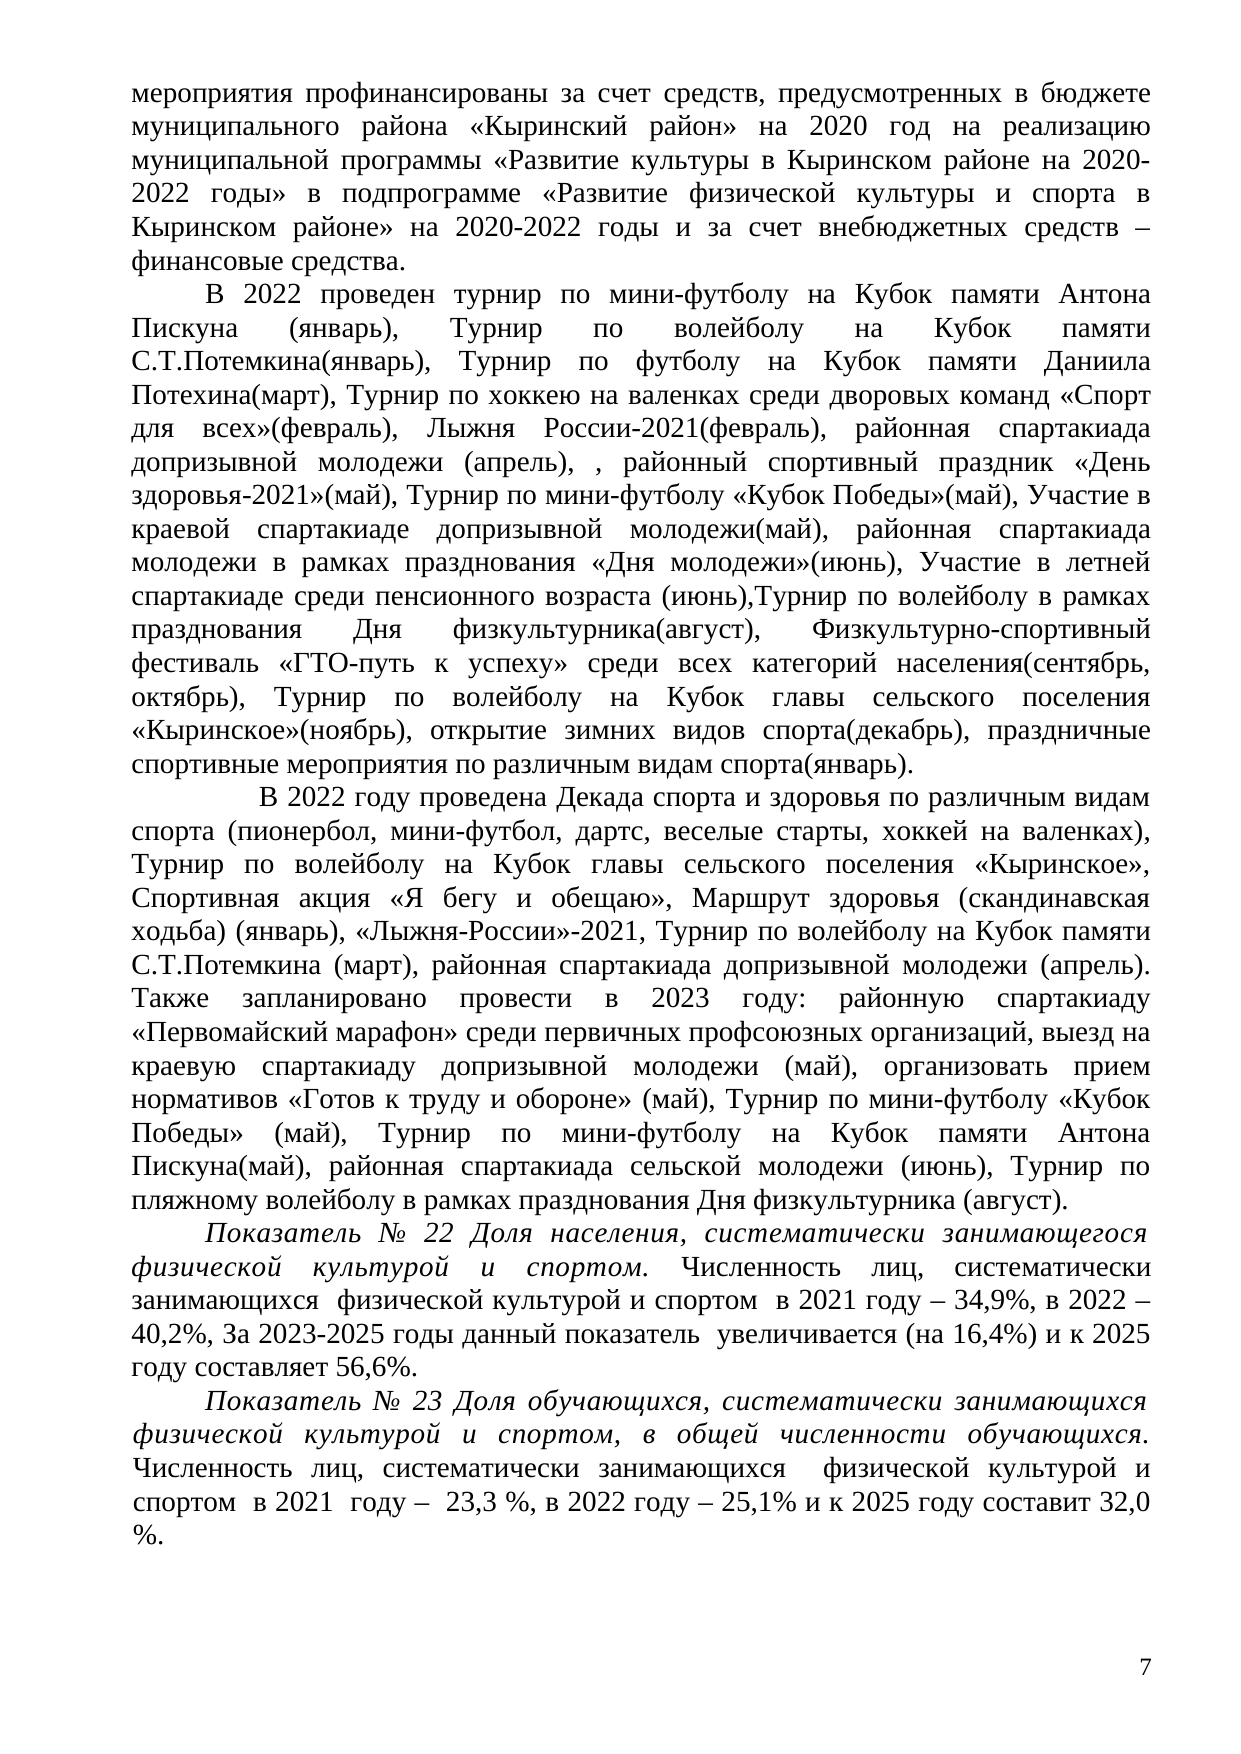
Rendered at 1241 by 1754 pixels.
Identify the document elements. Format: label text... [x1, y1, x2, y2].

text Показатель № 22 Доля населения, систематически занимающегося физической культурой и спортом. Численность лиц, систематически занимающихся физической культурой и спортом в 2021 году – 34,9%, в 2022 – 40,2%, За 2023-2025 годы данный показатель увеличивается (на 16,4%) и к 2025 году составляет 56,6%. [131, 1215, 1152, 1383]
text В 2022 проведен турнир по мини-футболу на Кубок памяти Антона Пискуна (январь), Турнир по волейболу на Кубок памяти С.Т.Потемкина(январь), Турнир по футболу на Кубок памяти Даниила Потехина(март), Турнир по хоккею на валенках среди дворовых команд «Спорт для всех»(февраль), Лыжня России-2021(февраль), районная спартакиада допризывной молодежи (апрель), , районный спортивный праздник «День здоровья-2021»(май), Турнир по мини-футболу «Кубок Победы»(май), Участие в краевой спартакиаде допризывной молодежи(май), районная спартакиада молодежи в рамках празднования «Дня молодежи»(июнь), Участие в летней спартакиаде среди пенсионного возраста (июнь),Турнир по волейболу в рамках празднования Дня физкультурника(август), Физкультурно-спортивный фестиваль «ГТО-путь к успеху» среди всех категорий населения(сентябрь, октябрь), Турнир по волейболу на Кубок главы сельского поселения «Кыринское»(ноябрь), открытие зимних видов спорта(декабрь), праздничные спортивные мероприятия по различным видам спорта(январь). [131, 276, 1152, 779]
text Показатель № 23 Доля обучающихся, систематически занимающихся физической культурой и спортом, в общей численности обучающихся. Численность лиц, систематически занимающихся физической культурой и спортом в 2021 году – 23,3 %, в 2022 году – 25,1% и к 2025 году составит 32,0 %. [133, 1383, 1152, 1551]
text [131, 75, 1152, 276]
text В 2022 году проведена Декада спорта и здоровья по различным видам спорта (пионербол, мини-футбол, дартс, веселые старты, хоккей на валенках), Турнир по волейболу на Кубок главы сельского поселения «Кыринское», Спортивная акция «Я бегу и обещаю», Маршрут здоровья (скандинавская ходьба) (январь), «Лыжня-России»-2021, Турнир по волейболу на Кубок памяти С.Т.Потемкина (март), районная спартакиада допризывной молодежи (апрель). Также запланировано провести в 2023 году: районную спартакиаду «Первомайский марафон» среди первичных профсоюзных организаций, выезд на краевую спартакиаду допризывной молодежи (май), организовать прием нормативов «Готов к труду и обороне» (май), Турнир по мини-футболу «Кубок Победы» (май), Турнир по мини-футболу на Кубок памяти Антона Пискуна(май), районная спартакиада сельской молодежи (июнь), Турнир по пляжному волейболу в рамках празднования Дня физкультурника (август). [131, 779, 1152, 1215]
